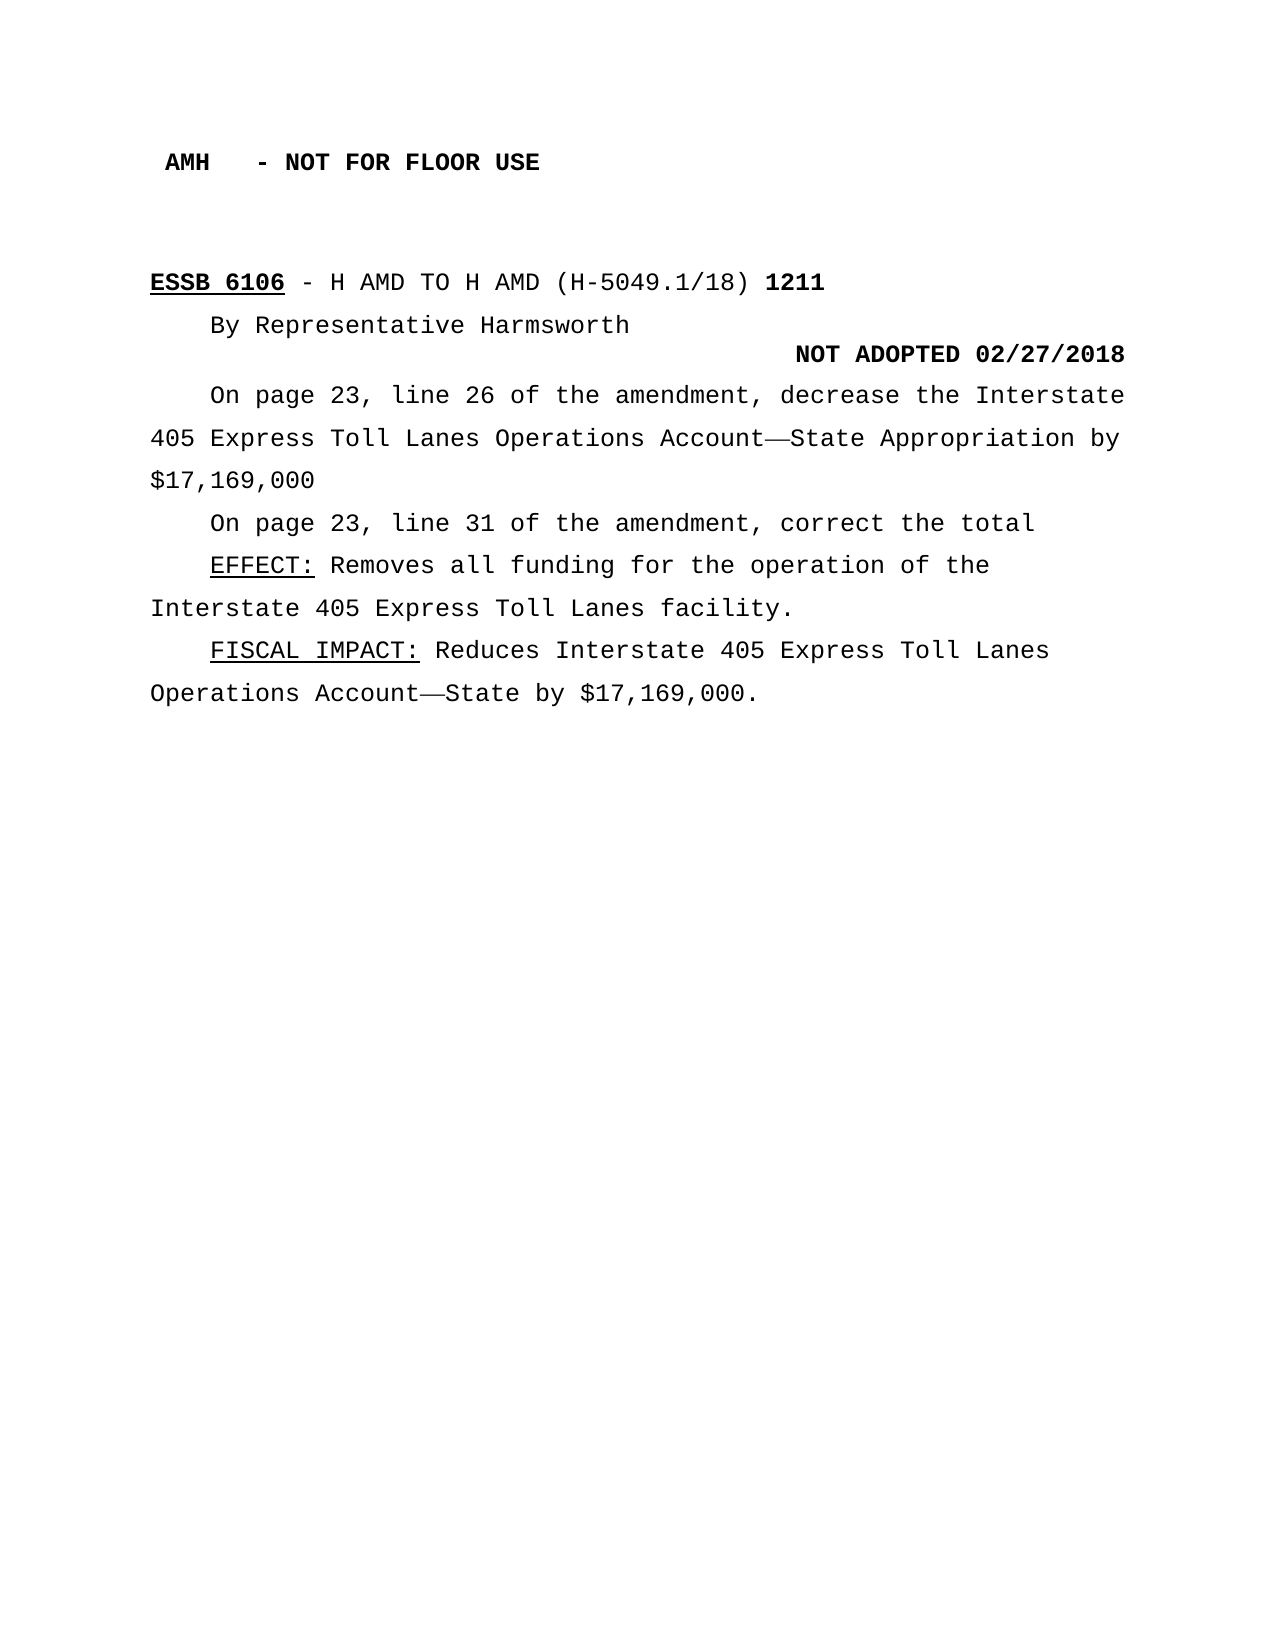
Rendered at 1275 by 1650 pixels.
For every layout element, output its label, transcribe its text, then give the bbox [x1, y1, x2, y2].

text FISCAL IMPACT: Reduces Interstate 405 Express Toll Lanes Operations Account—State by $17,169,000. [150, 625, 1125, 710]
text On page 23, line 26 of the amendment, decrease the Interstate 405 Express Toll Lanes Operations Account—State Appropriation by $17,169,000 [150, 370, 1125, 497]
text By Representative Harmsworth [150, 299, 1125, 342]
text ESSB 6106 - H AMD TO H AMD (H-5049.1/18) 1211 [150, 257, 1125, 299]
text NOT ADOPTED 02/27/2018 [150, 342, 1125, 370]
text AMH - NOT FOR FLOOR USE [150, 150, 1125, 178]
text EFFECT: Removes all funding for the operation of the Interstate 405 Express Toll Lanes facility. [150, 540, 1125, 625]
text On page 23, line 31 of the amendment, correct the total [150, 497, 1125, 540]
